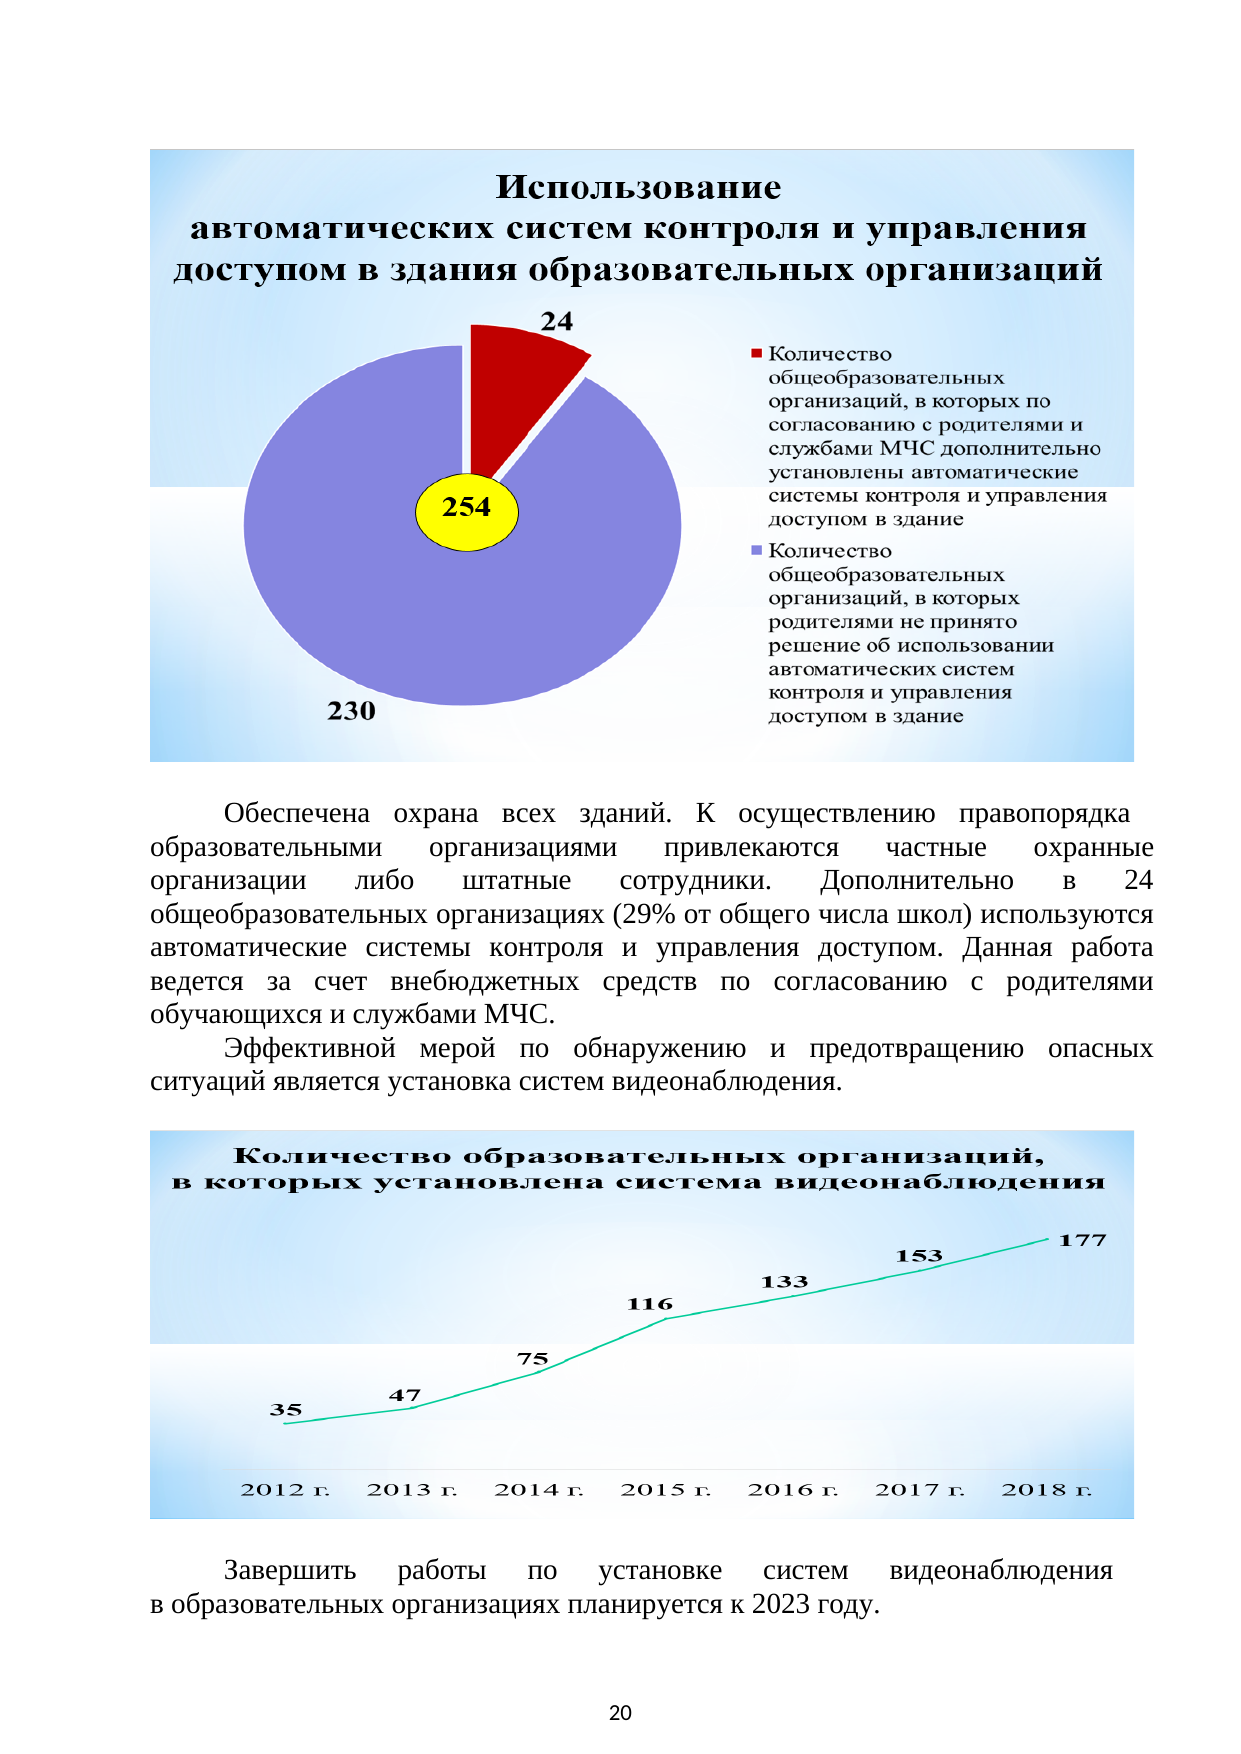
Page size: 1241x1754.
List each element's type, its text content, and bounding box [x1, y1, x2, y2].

picture [150, 149, 1135, 762]
text Обеспечена охрана всех зданий. К осуществлению правопорядка образовательными организациями привлекаются частные охранные организации либо штатные сотрудники. Дополнительно в 24 общеобразовательных организациях (29% от общего числа школ) используются автоматические системы контроля и управления доступом. Данная работа ведется за счет внебюджетных средств по согласованию с родителями обучающихся и службами МЧС. [150, 795, 1155, 1030]
picture [150, 1130, 1135, 1519]
text Эффективной мерой по обнаружению и предотвращению опасных ситуаций является установка систем видеонаблюдения. [150, 1030, 1155, 1097]
text Завершить работы по установке систем видеонаблюдения в образовательных организациях планируется к 2023 году. [150, 1552, 1155, 1619]
